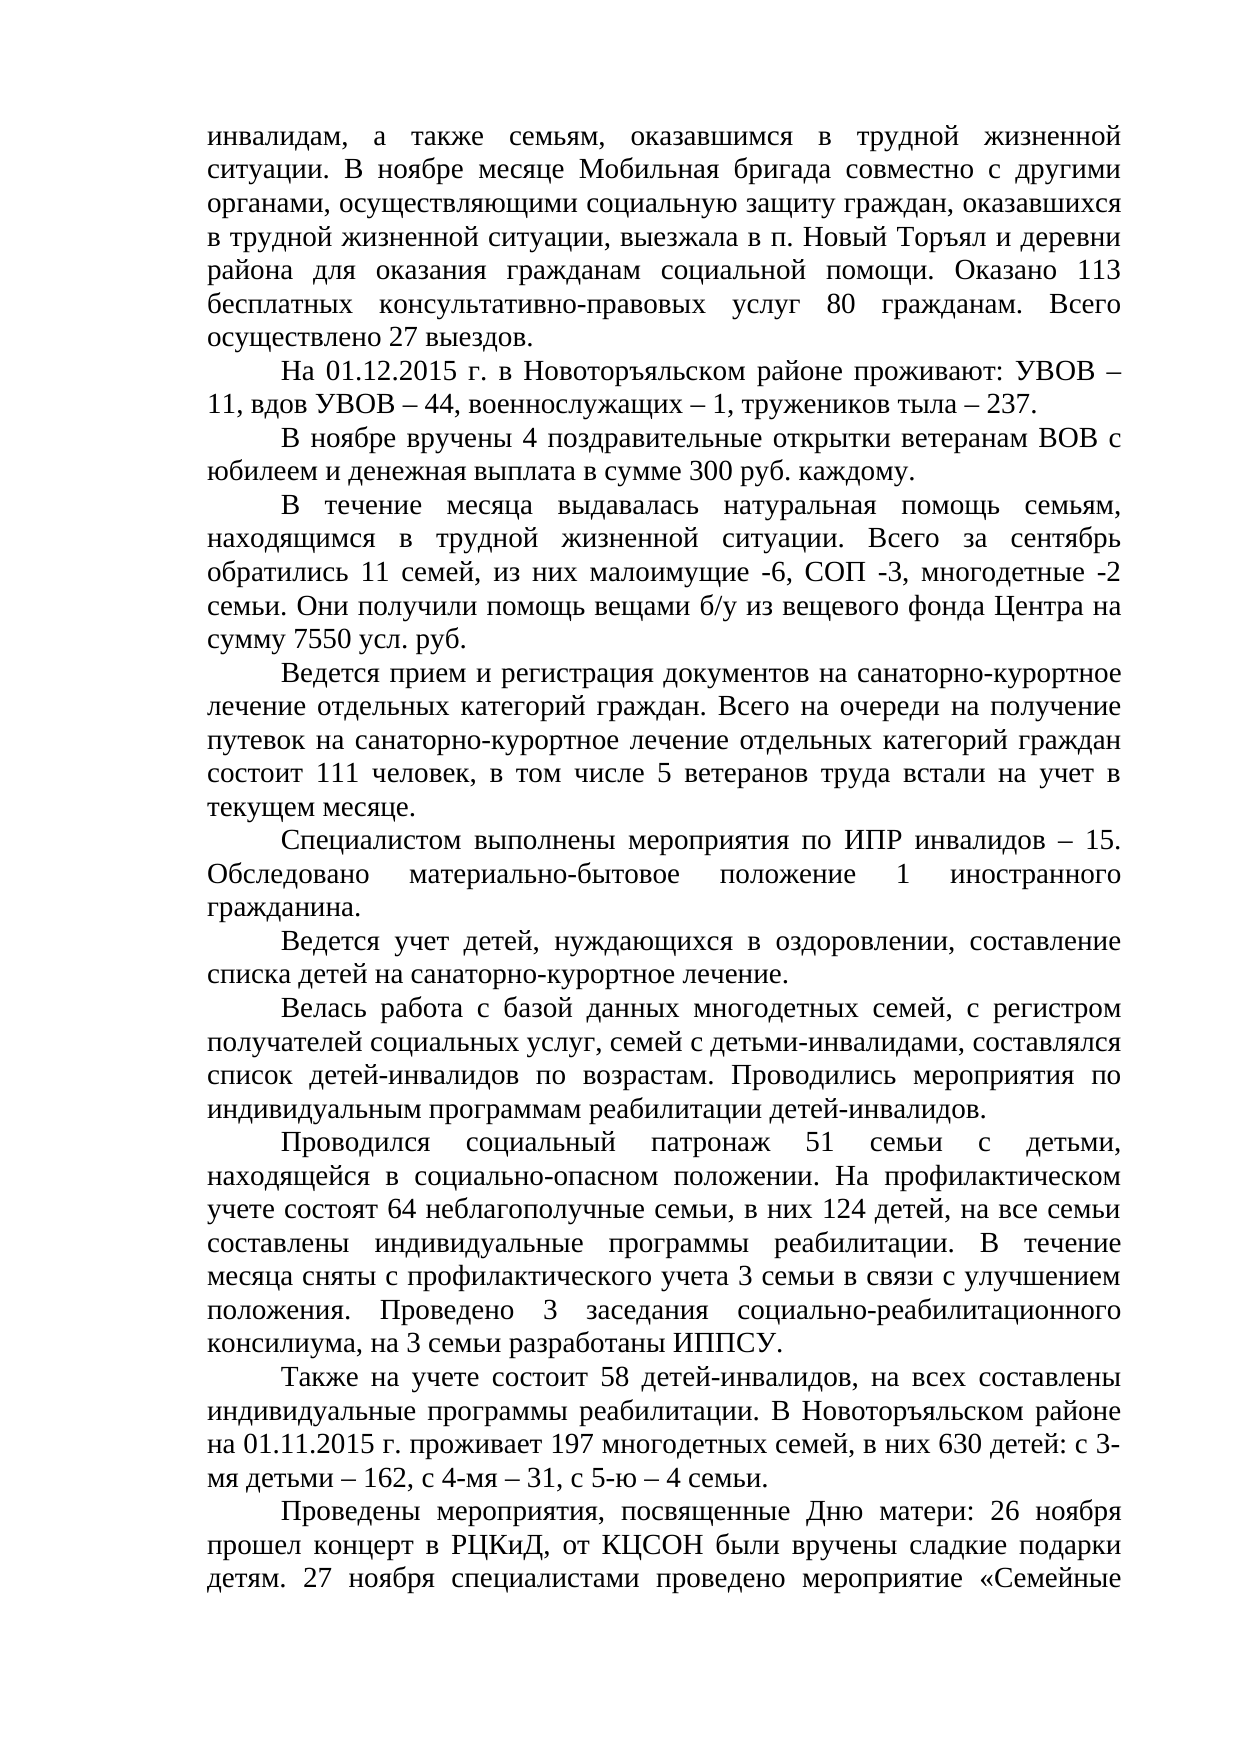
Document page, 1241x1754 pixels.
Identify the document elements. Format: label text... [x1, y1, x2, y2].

text Велась работа с базой данных многодетных семей, с регистром получателей социальных услуг, семей с детьми-инвалидами, составлялся список детей-инвалидов по возрастам. Проводились мероприятия по индивидуальным программам реабилитации детей-инвалидов. [207, 990, 1122, 1124]
text В ноябре вручены 4 поздравительные открытки ветеранам ВОВ с юбилеем и денежная выплата в сумме 300 руб. каждому. [207, 420, 1122, 487]
text Проводился социальный патронаж 51 семьи с детьми, находящейся в социально-опасном положении. На профилактическом учете состоят 64 неблагополучные семьи, в них 124 детей, на все семьи составлены индивидуальные программы реабилитации. В течение месяца сняты с профилактического учета 3 семьи в связи с улучшением положения. Проведено 3 заседания социально-реабилитационного консилиума, на 3 семьи разработаны ИППСУ. [207, 1124, 1122, 1359]
text Ведется прием и регистрация документов на санаторно-курортное лечение отдельных категорий граждан. Всего на очереди на получение путевок на санаторно-курортное лечение отдельных категорий граждан состоит 111 человек, в том числе 5 ветеранов труда встали на учет в текущем месяце. [207, 655, 1122, 822]
text Также на учете состоит 58 детей-инвалидов, на всех составлены индивидуальные программы реабилитации. В Новоторъяльском районе на 01.11.2015 г. проживает 197 многодетных семей, в них 630 детей: с 3-мя детьми – 162, с 4-мя – 31, с 5-ю – 4 семьи. [207, 1359, 1122, 1493]
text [207, 118, 1122, 353]
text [207, 1493, 1122, 1594]
text Ведется учет детей, нуждающихся в оздоровлении, составление списка детей на санаторно-курортное лечение. [207, 923, 1122, 990]
text В течение месяца выдавалась натуральная помощь семьям, находящимся в трудной жизненной ситуации. Всего за сентябрь обратились 11 семей, из них малоимущие -6, СОП -3, многодетные -2 семьи. Они получили помощь вещами б/у из вещевого фонда Центра на сумму 7550 усл. руб. [207, 487, 1122, 655]
text Специалистом выполнены мероприятия по ИПР инвалидов – 15. Обследовано материально-бытовое положение 1 иностранного гражданина. [207, 822, 1122, 923]
text На 01.12.2015 г. в Новоторъяльском районе проживают: УВОВ – 11, вдов УВОВ – 44, военнослужащих – 1, тружеников тыла – 237. [207, 353, 1122, 420]
